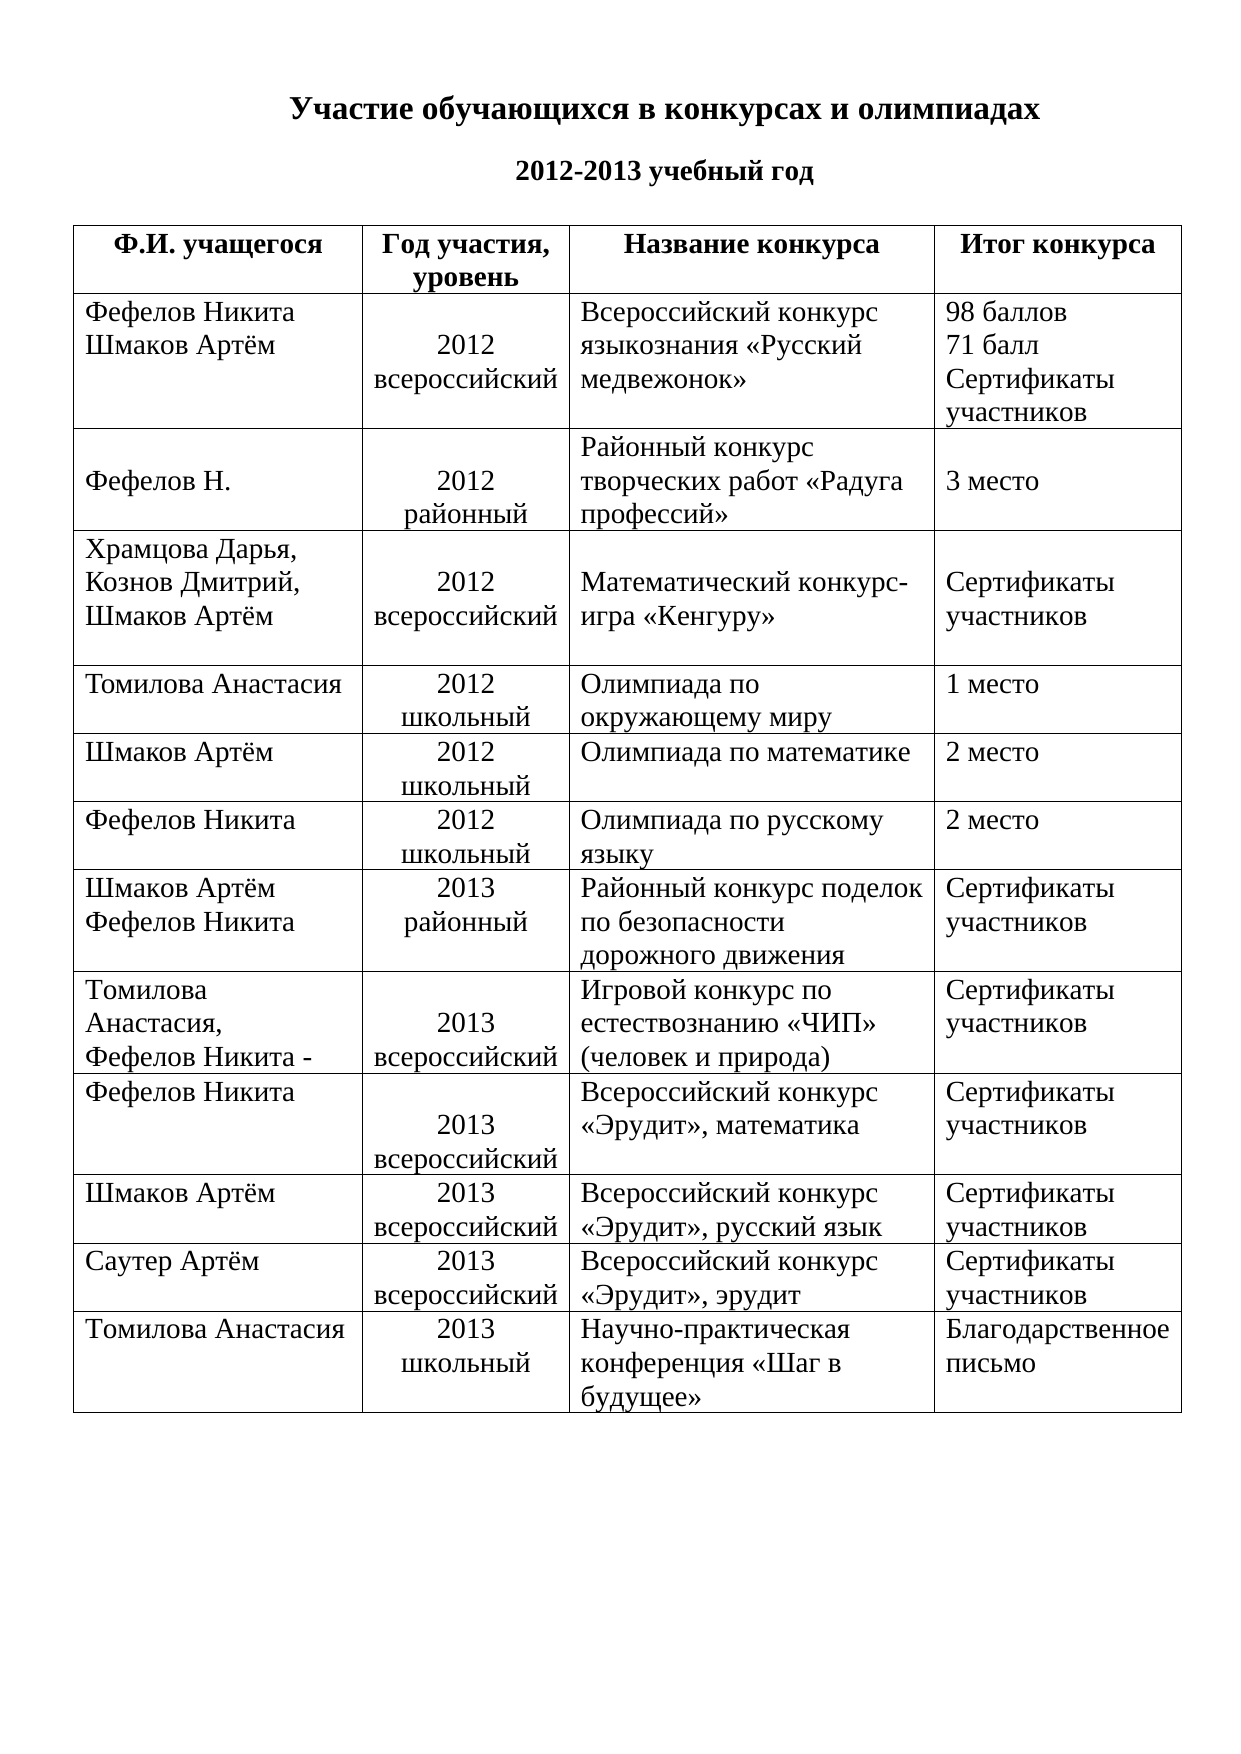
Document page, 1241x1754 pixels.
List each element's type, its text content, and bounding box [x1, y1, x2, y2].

table_cell Всероссийский конкурс «Эрудит», математика [570, 1074, 934, 1174]
table_cell 2013 всероссийский [363, 1175, 569, 1242]
table_cell 2 место [935, 802, 1181, 869]
table_cell Сертификаты участников [935, 1074, 1181, 1174]
table_cell 2012 районный [363, 429, 569, 530]
text Участие обучающихся в конкурсах и олимпиадах [177, 89, 1152, 127]
table_cell 2013 всероссийский [363, 1074, 569, 1174]
table_cell Фефелов Никита [74, 1074, 362, 1174]
table_cell Благодарственное письмо [935, 1312, 1181, 1412]
table_cell Сертификаты участников [935, 870, 1181, 971]
table_cell 2012 школьный [363, 734, 569, 801]
table_cell Сертификаты участников [935, 972, 1181, 1073]
table_cell Томилова Анастасия [74, 1312, 362, 1412]
table_cell Шмаков Артём Фефелов Никита [74, 870, 362, 971]
table_cell 2013 всероссийский [363, 1244, 569, 1311]
table_cell Всероссийский конкурс языкознания «Русский медвежонок» [570, 294, 934, 428]
table_cell 2013 школьный [363, 1312, 569, 1412]
table_cell Научно-практическая конференция «Шаг в будущее» [570, 1312, 934, 1412]
table_cell Олимпиада по русскому языку [570, 802, 934, 869]
table_cell Фефелов Никита [74, 802, 362, 869]
table_cell Фефелов Никита Шмаков Артём [74, 294, 362, 428]
table_cell Томилова Анастасия, Фефелов Никита - [74, 972, 362, 1073]
table_cell 98 баллов 71 балл Сертификаты участников [935, 294, 1181, 428]
table_cell Олимпиада по окружающему миру [570, 666, 934, 733]
table_header Название конкурса [570, 226, 934, 293]
table_cell 1 место [935, 666, 1181, 733]
table_cell 2012 всероссийский [363, 294, 569, 428]
text 2012-2013 учебный год [177, 153, 1152, 187]
table_header Итог конкурса [935, 226, 1181, 293]
table_cell 2012 школьный [363, 802, 569, 869]
table_cell Фефелов Н. [74, 429, 362, 530]
table_cell Храмцова Дарья, Кознов Дмитрий, Шмаков Артём [74, 531, 362, 665]
table_cell Районный конкурс поделок по безопасности дорожного движения [570, 870, 934, 971]
table_cell Сертификаты участников [935, 531, 1181, 665]
table_cell 2013 всероссийский [363, 972, 569, 1073]
table_cell Игровой конкурс по естествознанию «ЧИП» (человек и природа) [570, 972, 934, 1073]
table_cell Олимпиада по математике [570, 734, 934, 801]
table_cell Всероссийский конкурс «Эрудит», эрудит [570, 1244, 934, 1311]
table_cell 2013 районный [363, 870, 569, 971]
table_cell Сертификаты участников [935, 1175, 1181, 1242]
table_cell Сертификаты участников [935, 1244, 1181, 1311]
table_cell 2012 всероссийский [363, 531, 569, 665]
table_cell Всероссийский конкурс «Эрудит», русский язык [570, 1175, 934, 1242]
table_cell 3 место [935, 429, 1181, 530]
table_cell Районный конкурс творческих работ «Радуга профессий» [570, 429, 934, 530]
table_cell Саутер Артём [74, 1244, 362, 1311]
table_cell Шмаков Артём [74, 1175, 362, 1242]
table_cell 2012 школьный [363, 666, 569, 733]
table_cell Томилова Анастасия [74, 666, 362, 733]
table_header Ф.И. учащегося [74, 226, 362, 293]
table_header Год участия, уровень [363, 226, 569, 293]
table_cell 2 место [935, 734, 1181, 801]
table_cell Шмаков Артём [74, 734, 362, 801]
table_cell Математический конкурс-игра «Кенгуру» [570, 531, 934, 665]
